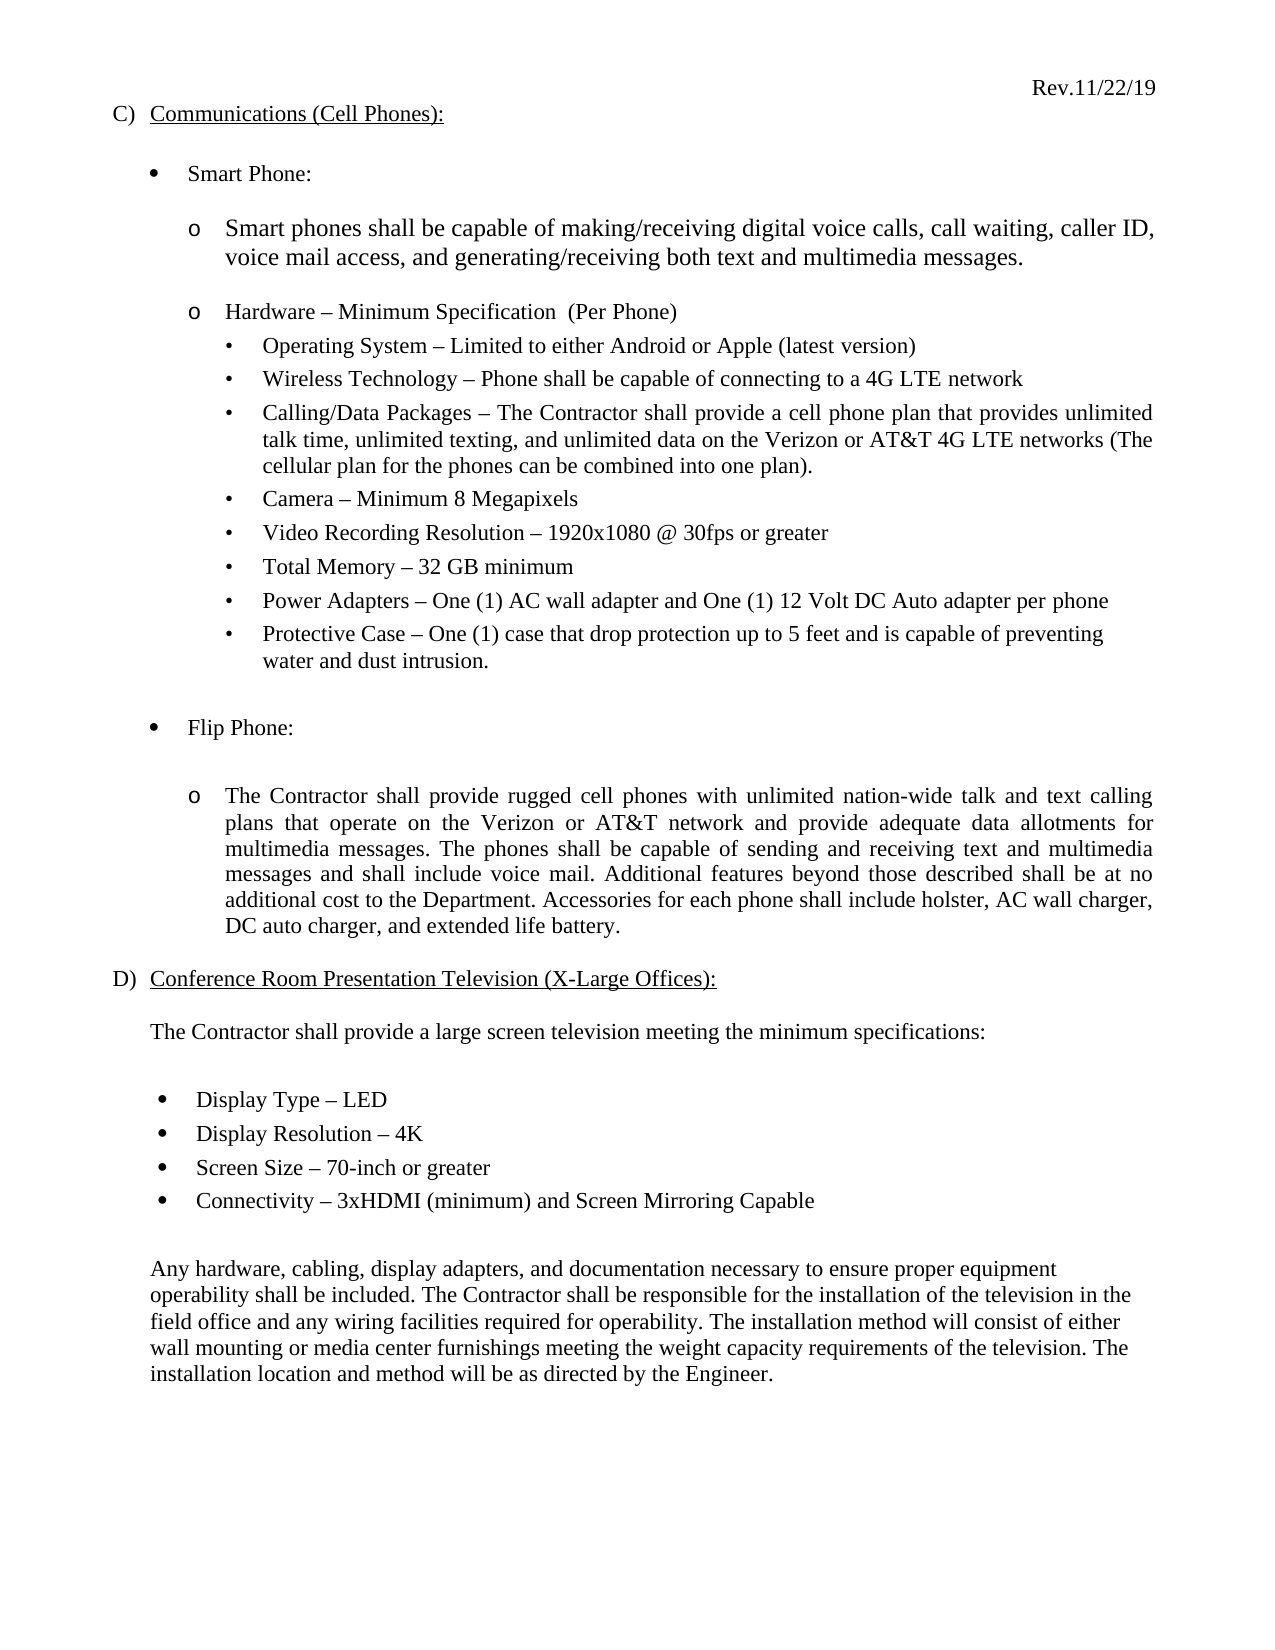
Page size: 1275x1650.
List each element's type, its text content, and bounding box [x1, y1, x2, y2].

list The Contractor shall provide rugged cell phones with unlimited nation-wide talk and text calling plans that operate on the Verizon or AT&T network and provide adequate data allotments for multimedia messages. The phones shall be capable of sending and receiving text and multimedia messages and shall include voice mail. Additional features beyond those described shall be at no additional cost to the Department. Accessories for each phone shall include holster, AC wall charger, DC auto charger, and extended life battery. [187, 782, 1154, 938]
list Total Memory – 32 GB minimum [225, 553, 1154, 579]
list Connectivity – 3xHDMI (minimum) and Screen Mirroring Capable [158, 1187, 1142, 1214]
list Communications (Cell Phones): [112, 100, 1187, 126]
list Display Resolution – 4K [158, 1120, 1142, 1146]
list Video Recording Resolution – 1920x1080 @ 30fps or greater [225, 519, 1187, 546]
list Protective Case – One (1) case that drop protection up to 5 feet and is capable of preventing water and dust intrusion. [225, 620, 1154, 673]
list Conference Room Presentation Television (X-Large Offices): [112, 965, 1187, 992]
list Wireless Technology – Phone shall be capable of connecting to a 4G LTE network [225, 366, 1187, 392]
list Operating System – Limited to either Android or Apple (latest version) [225, 332, 1187, 358]
list Smart Phone: [150, 160, 1187, 186]
list Display Type – LED [158, 1086, 1142, 1112]
list Screen Size – 70-inch or greater [158, 1153, 1142, 1180]
text The Contractor shall provide a large screen television meeting the minimum specifications: [150, 1018, 1142, 1044]
list Power Adapters – One (1) AC wall adapter and One (1) 12 Volt DC Auto adapter per phone [225, 587, 1187, 613]
text Any hardware, cabling, display adapters, and documentation necessary to ensure proper equipment operability shall be included. The Contractor shall be responsible for the installation of the television in the field office and any wiring facilities required for operability. The installation method will consist of either wall mounting or media center furnishings meeting the weight capacity requirements of the television. The installation location and method will be as directed by the Engineer. [150, 1255, 1142, 1387]
list Camera – Minimum 8 Megapixels [225, 485, 1187, 512]
subtitle Smart phones shall be capable of making/receiving digital voice calls, call waiting, caller ID, voice mail access, and generating/receiving both text and multimedia messages. [187, 213, 1177, 271]
list Flip Phone: [150, 714, 1187, 740]
list Hardware – Minimum Specification (Per Phone) [187, 298, 1187, 326]
list Calling/Data Packages – The Contractor shall provide a cell phone plan that provides unlimited talk time, unlimited texting, and unlimited data on the Verizon or AT&T 4G LTE networks (The cellular plan for the phones can be combined into one plan). [225, 399, 1154, 478]
